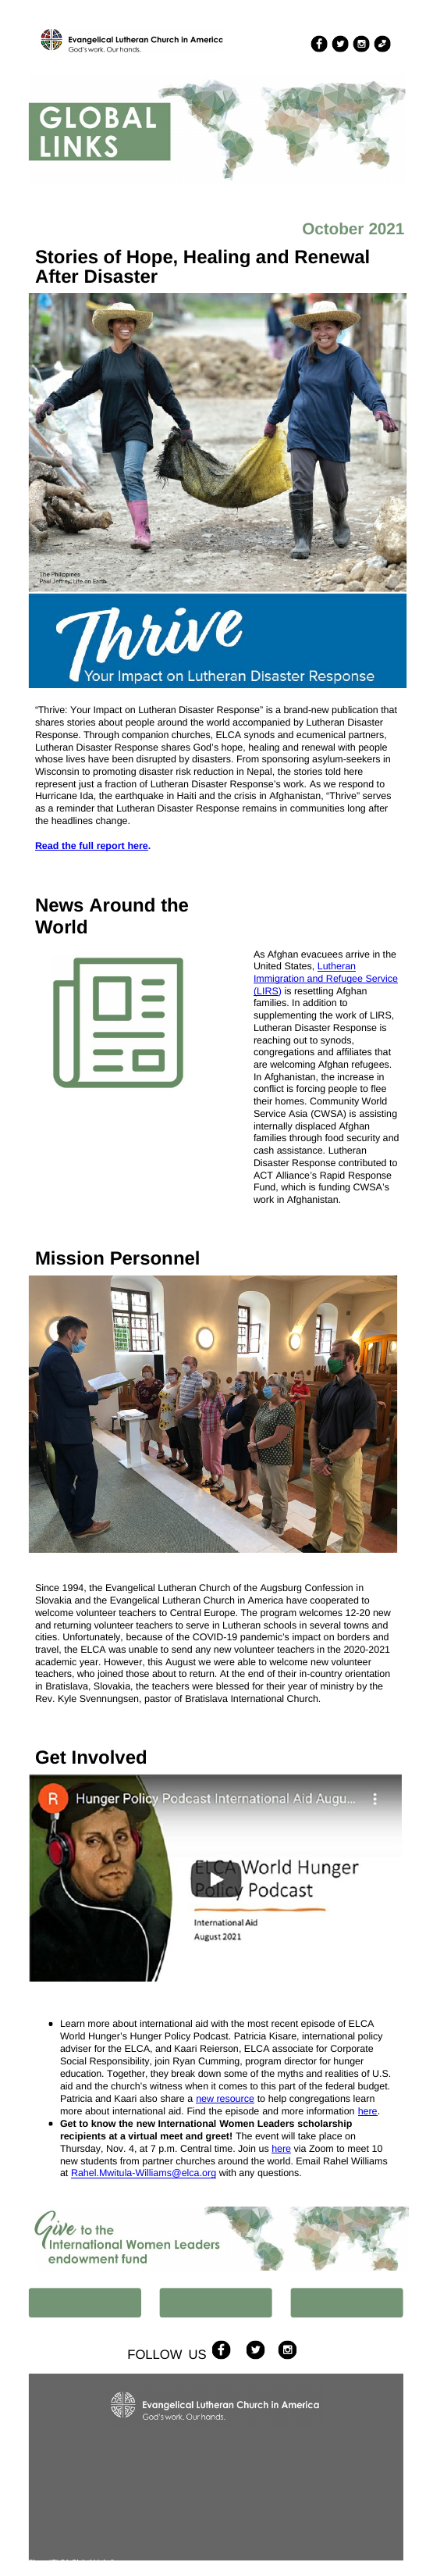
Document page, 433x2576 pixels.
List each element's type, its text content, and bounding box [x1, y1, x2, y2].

text “Thrive: Your Impact on Lutheran Disaster Response” is a brand-new publication that shares stories about people around the world accompanied by Lutheran Disaster Response. Through companion churches, ELCA synods and ecumenical partners, Lutheran Disaster Response shares God’s hope, healing and renewal with people whose lives have been disrupted by disasters. From sponsoring asylum-seekers in Wisconsin to promoting disaster risk reduction in Nepal, the stories told here represent just a fraction of Lutheran Disaster Response’s work. As we respond to Hurricane Ida, the earthquake in Haiti and the crisis in Afghanistan, “Thrive” serves as a reminder that Lutheran Disaster Response remains in communities long after the headlines change. [35, 688, 397, 826]
picture [246, 2340, 265, 2360]
picture [106, 2385, 325, 2427]
picture [41, 29, 223, 52]
picture [212, 2340, 231, 2360]
picture [51, 955, 186, 1090]
picture [28, 293, 407, 688]
picture [332, 35, 349, 52]
text As Afghan evacuees arrive in the United States, Lutheran Immigration and Refugee Service (LIRS) is resettling Afghan families. In addition to supplementing the work of LIRS, Lutheran Disaster Response is reaching out to synods, congregations and affiliates that are welcoming Afghan refugees. In Afghanistan, the increase in conflict is forcing people to flee their homes. Community World Service Asia (CWSA) is assisting internally displaced Afghan families through food security and cash assistance. Lutheran Disaster Response contributed to ACT Alliance’s Rapid Response Fund, which is funding CWSA’s work in Afghanistan. [254, 948, 403, 1205]
subtitle Get Involved [35, 1746, 413, 1768]
text Mission Personnel [35, 1247, 247, 1269]
subtitle Stories of Hope, Healing and Renewal After Disaster [35, 248, 372, 287]
picture [28, 1773, 402, 1982]
picture [353, 35, 370, 52]
picture [278, 2340, 297, 2360]
subtitle News Around the World [35, 894, 247, 937]
picture [28, 1276, 398, 1553]
text FOLLOW US [127, 2341, 413, 2362]
picture [34, 2207, 410, 2271]
picture [311, 35, 328, 52]
picture [374, 35, 391, 52]
picture [28, 74, 407, 184]
text October 2021 [302, 219, 413, 237]
